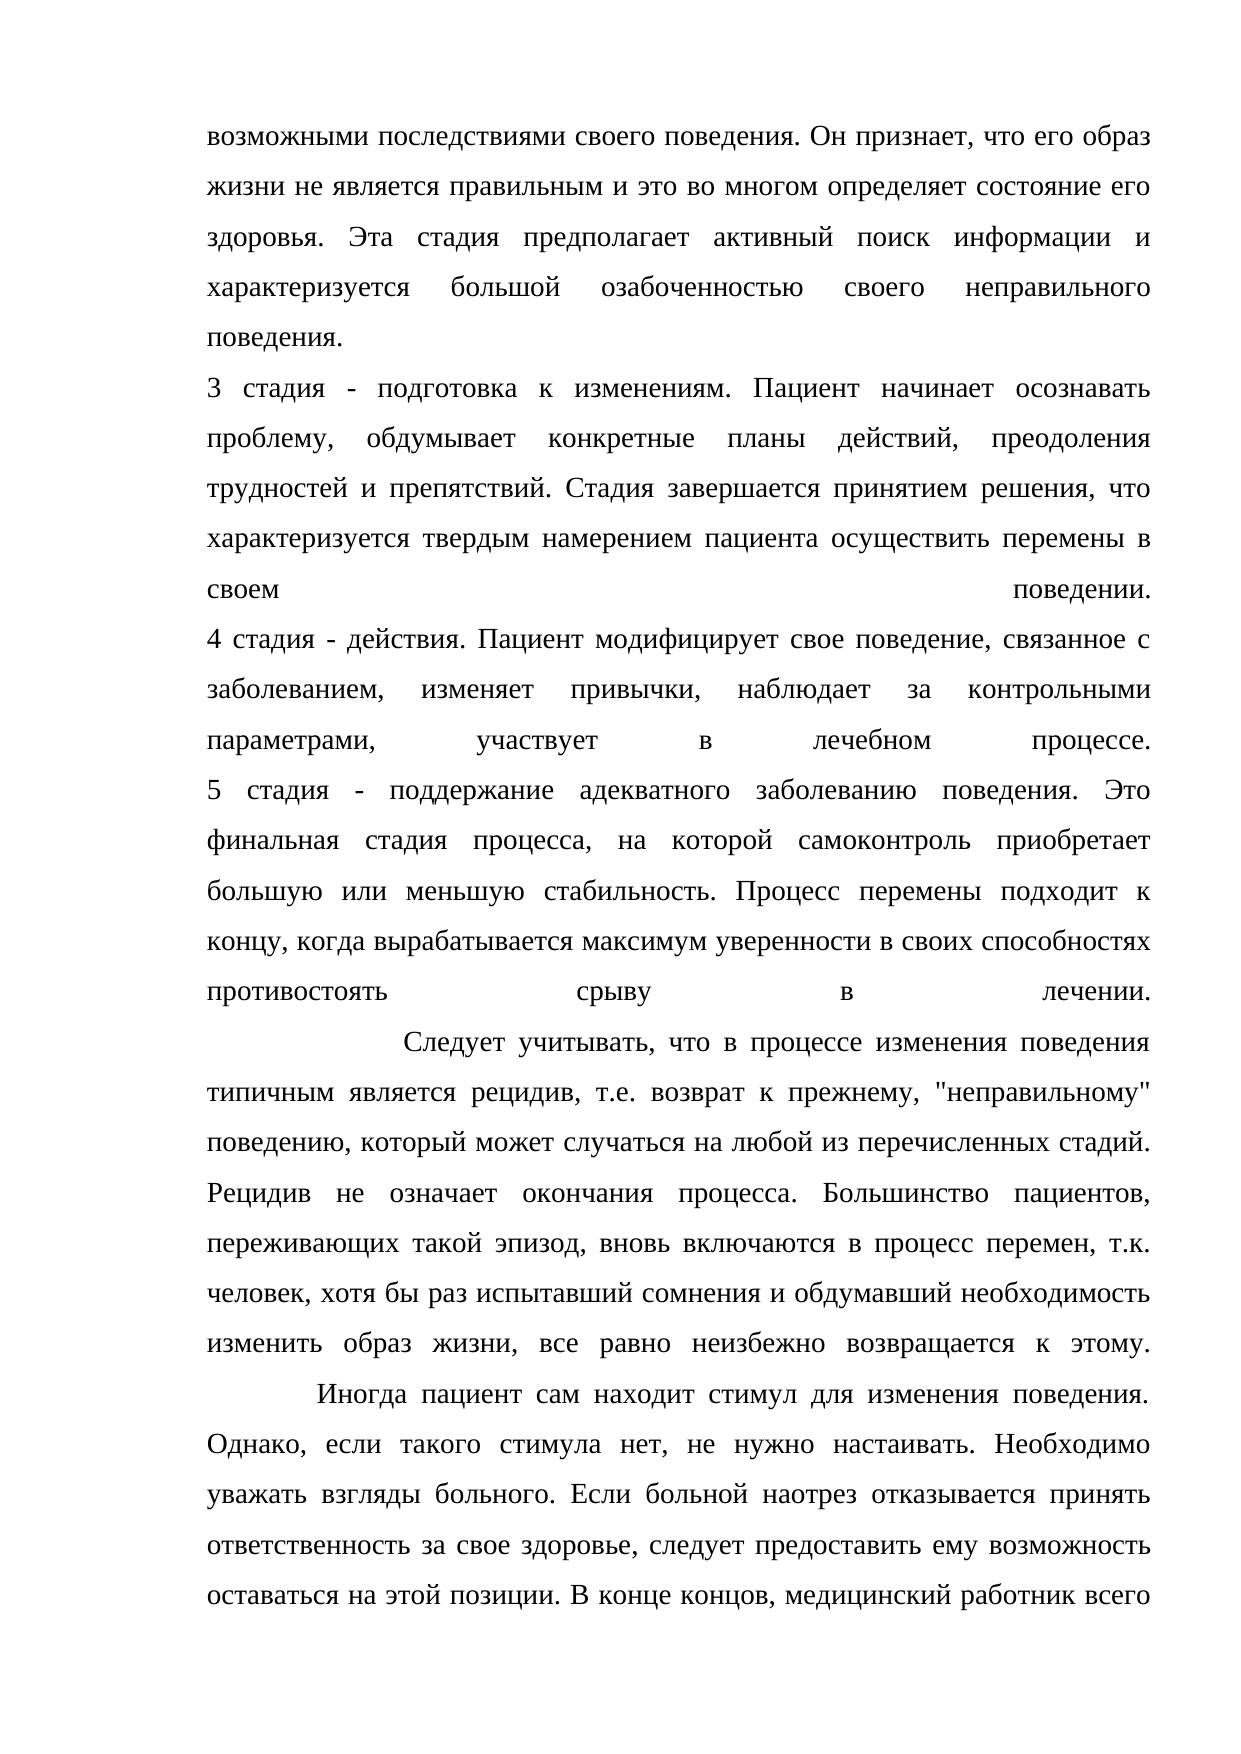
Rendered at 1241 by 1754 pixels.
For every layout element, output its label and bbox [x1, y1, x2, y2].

text [207, 118, 1152, 1611]
